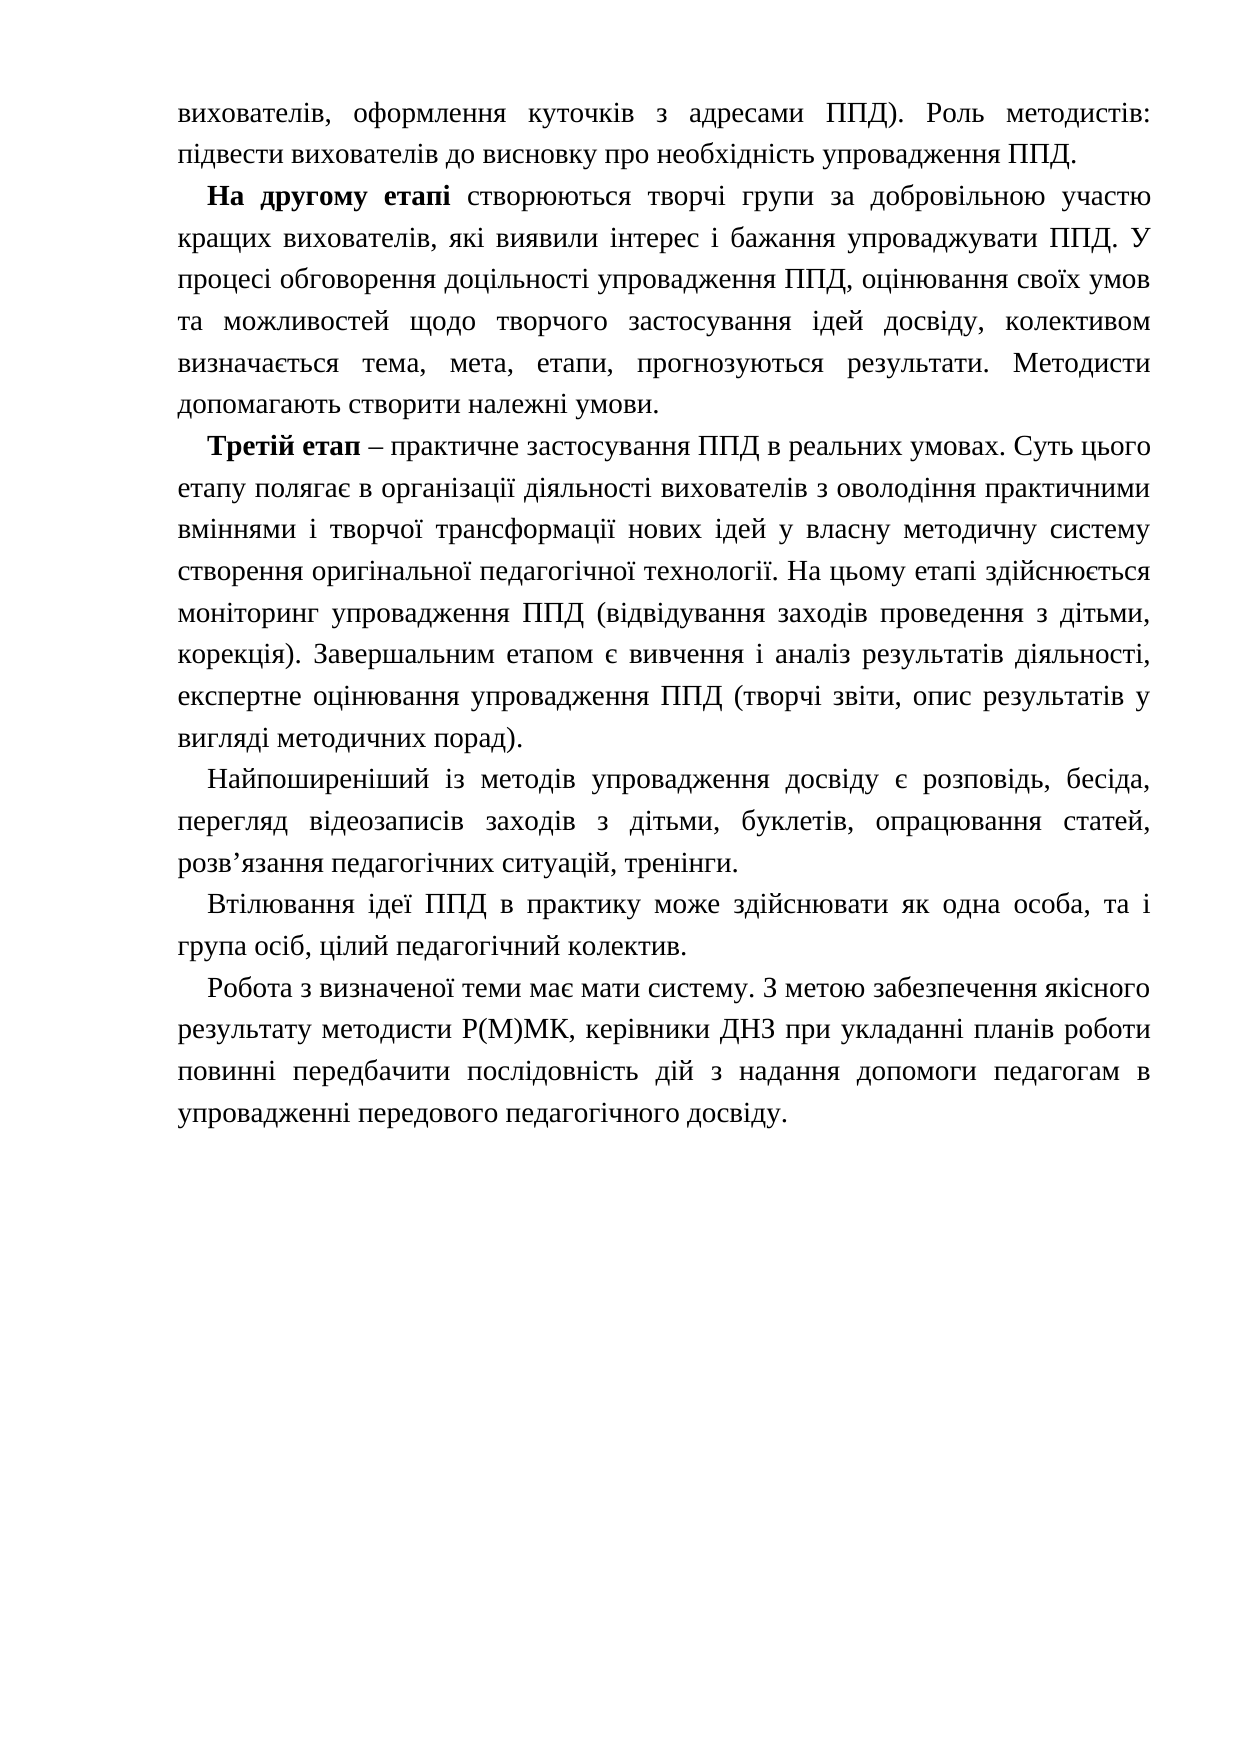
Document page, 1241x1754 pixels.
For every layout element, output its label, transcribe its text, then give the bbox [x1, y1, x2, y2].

text На другому етапі створюються творчі групи за добровільною участю кращих вихователів, які виявили інтерес і бажання упроваджувати ППД. У процесі обговорення доцільності упровадження ППД, оцінювання своїх умов та можливостей щодо творчого застосування ідей досвіду, колективом визначається тема, мета, етапи, прогнозуються результати. Методисти допомагають створити належні умови. [177, 172, 1152, 422]
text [177, 89, 1152, 172]
text Робота з визначеної теми має мати систему. З метою забезпечення якісного результату методисти Р(М)МК, керівники ДНЗ при укладанні планів роботи повинні передбачити послідовність дій з надання допомоги педагогам в упровадженні передового педагогічного досвіду. [177, 964, 1152, 1130]
text Найпоширеніший із методів упровадження досвіду є розповідь, бесіда, перегляд відеозаписів заходів з дітьми, буклетів, опрацювання статей, розв’язання педагогічних ситуацій, тренінги. [177, 755, 1152, 880]
text Третій етап – практичне застосування ППД в реальних умовах. Суть цього етапу полягає в організації діяльності вихователів з оволодіння практичними вміннями і творчої трансформації нових ідей у власну методичну систему створення оригінальної педагогічної технології. На цьому етапі здійснюється моніторинг упровадження ППД (відвідування заходів проведення з дітьми, корекція). Завершальним етапом є вивчення і аналіз результатів діяльності, експертне оцінювання упровадження ППД (творчі звіти, опис результатів у вигляді методичних порад). [177, 422, 1152, 755]
text Втілювання ідеї ППД в практику може здійснювати як одна особа, та і група осіб, цілий педагогічний колектив. [177, 880, 1152, 964]
